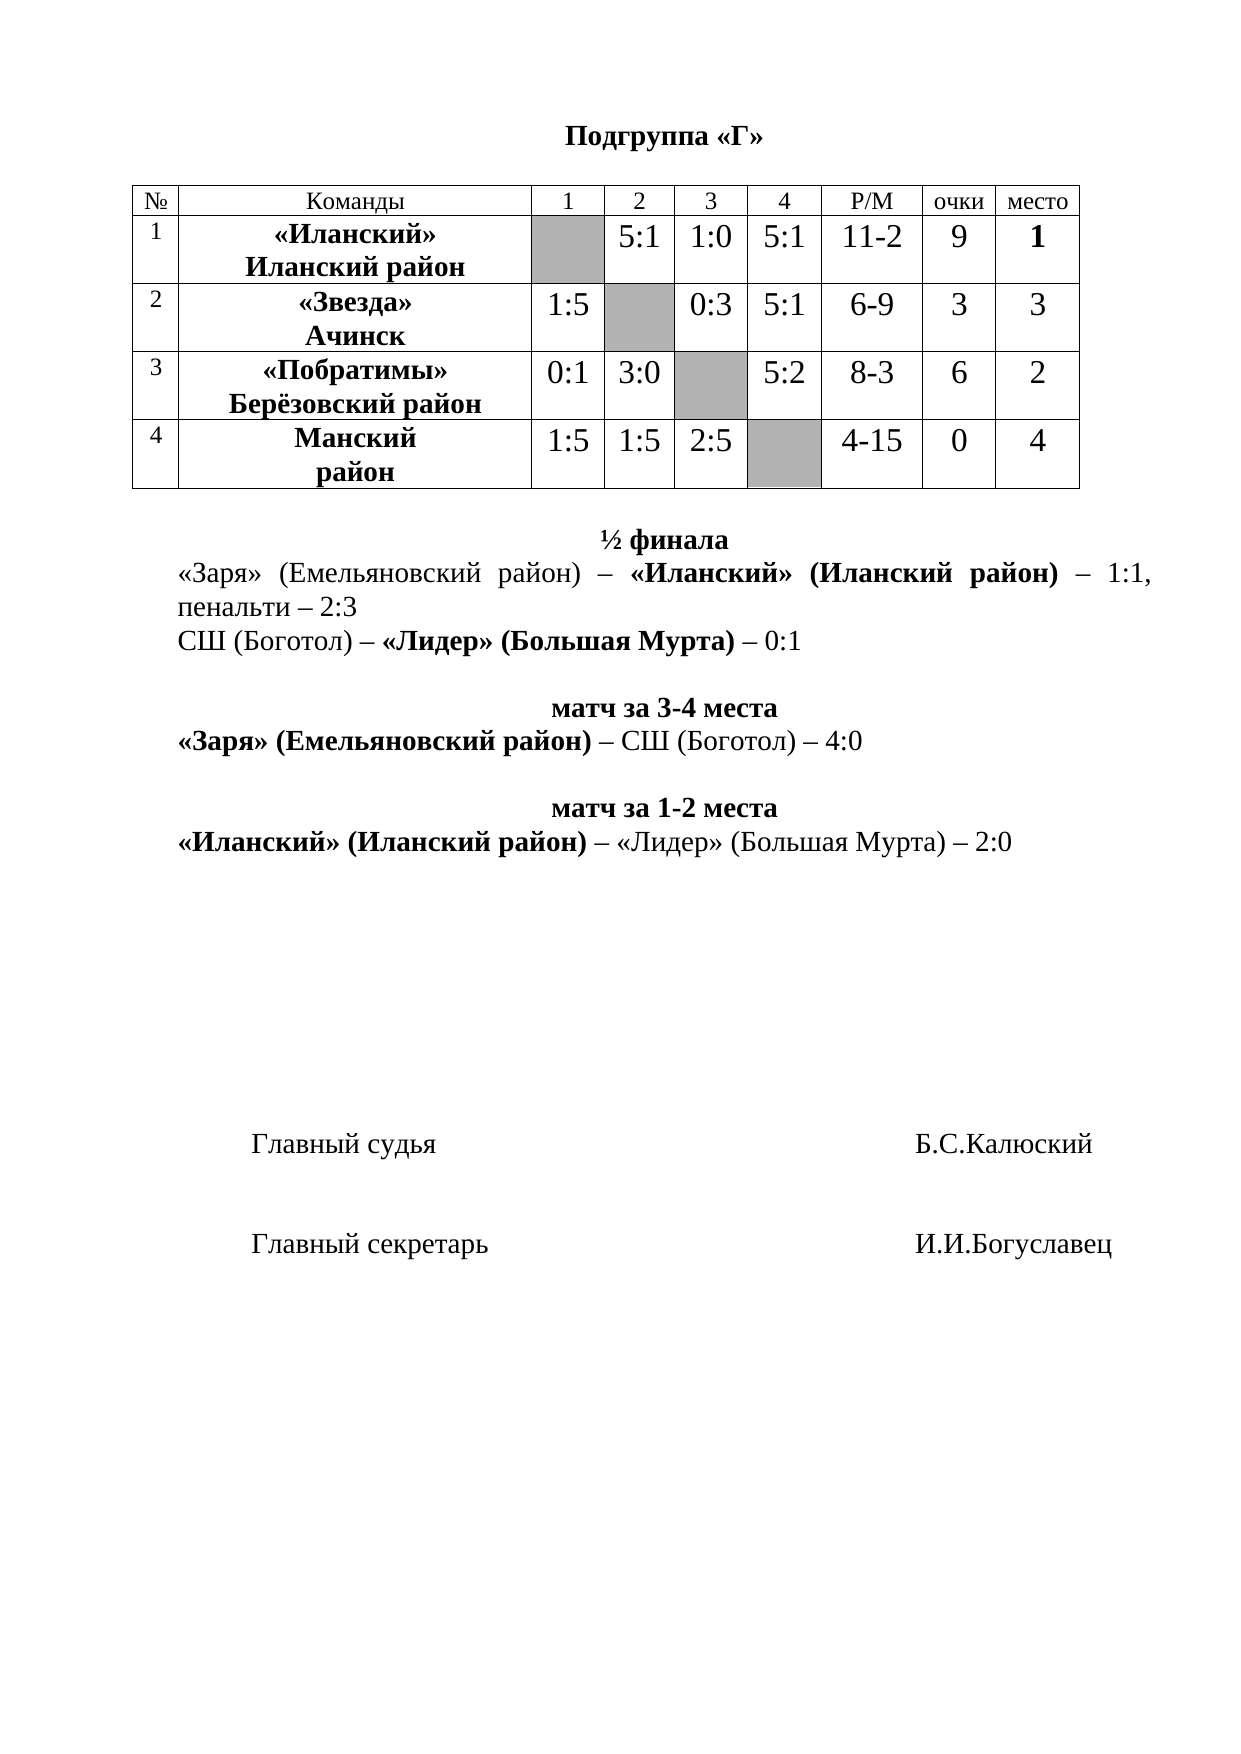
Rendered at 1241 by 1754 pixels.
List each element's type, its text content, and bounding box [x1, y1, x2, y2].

text матч за 1-2 места [177, 790, 1152, 824]
table_cell 4 [133, 420, 178, 487]
table_header Р/М [822, 186, 922, 215]
text СШ (Боготол) – «Лидер» (Большая Мурта) – 0:1 [177, 623, 1152, 656]
table_cell 8-3 [822, 352, 922, 419]
table_cell [748, 420, 821, 487]
text Подгруппа «Г» [177, 118, 1152, 152]
table_cell 5:1 [748, 216, 821, 283]
table_cell [675, 352, 747, 419]
table_cell 4-15 [822, 420, 922, 487]
table_cell 5:1 [748, 284, 821, 351]
text ½ финала [177, 522, 1152, 556]
table_cell 1:0 [675, 216, 747, 283]
table_header место [996, 186, 1079, 215]
text Главный секретарь И.И.Богуславец [215, 1226, 1152, 1260]
table_cell 1:5 [532, 284, 604, 351]
table_header № [133, 186, 178, 215]
table_cell 9 [923, 216, 995, 283]
text «Заря» (Емельяновский район) – «Иланский» (Иланский район) – 1:1, пенальти – 2:3 [177, 556, 1152, 623]
table_cell [605, 284, 674, 351]
table_cell 2 [133, 284, 178, 351]
table_cell Манский район [179, 420, 531, 487]
table_cell 0:1 [532, 352, 604, 419]
table_header 1 [532, 186, 604, 215]
table_cell «Иланский» Иланский район [179, 216, 531, 283]
table_header 3 [675, 186, 747, 215]
table_cell «Звезда» Ачинск [179, 284, 531, 351]
table_cell 4 [996, 420, 1079, 487]
table_cell «Побратимы» Берёзовский район [179, 352, 531, 419]
table_cell 3 [923, 284, 995, 351]
table_cell 3 [996, 284, 1079, 351]
table_cell 6 [923, 352, 995, 419]
table_cell 11-2 [822, 216, 922, 283]
table_header очки [923, 186, 995, 215]
table_cell 0 [923, 420, 995, 487]
table_cell 0:3 [675, 284, 747, 351]
table_header 4 [748, 186, 821, 215]
table_cell 2:5 [675, 420, 747, 487]
table_cell 3:0 [605, 352, 674, 419]
table_cell [532, 216, 604, 283]
table_cell 2 [996, 352, 1079, 419]
table_header 2 [605, 186, 674, 215]
text «Заря» (Емельяновский район) – СШ (Боготол) – 4:0 [177, 723, 1152, 757]
table_cell 6-9 [822, 284, 922, 351]
table_cell 1:5 [605, 420, 674, 487]
table_cell 3 [133, 352, 178, 419]
table_header Команды [179, 186, 531, 215]
table_cell 1 [996, 216, 1079, 283]
table_cell 1:5 [532, 420, 604, 487]
text «Иланский» (Иланский район) – «Лидер» (Большая Мурта) – 2:0 [177, 824, 1152, 857]
table_cell 5:1 [605, 216, 674, 283]
table_cell 1 [133, 216, 178, 283]
text матч за 3-4 места [177, 690, 1152, 723]
text Главный судья Б.С.Калюский [251, 1126, 1152, 1159]
table_cell 5:2 [748, 352, 821, 419]
